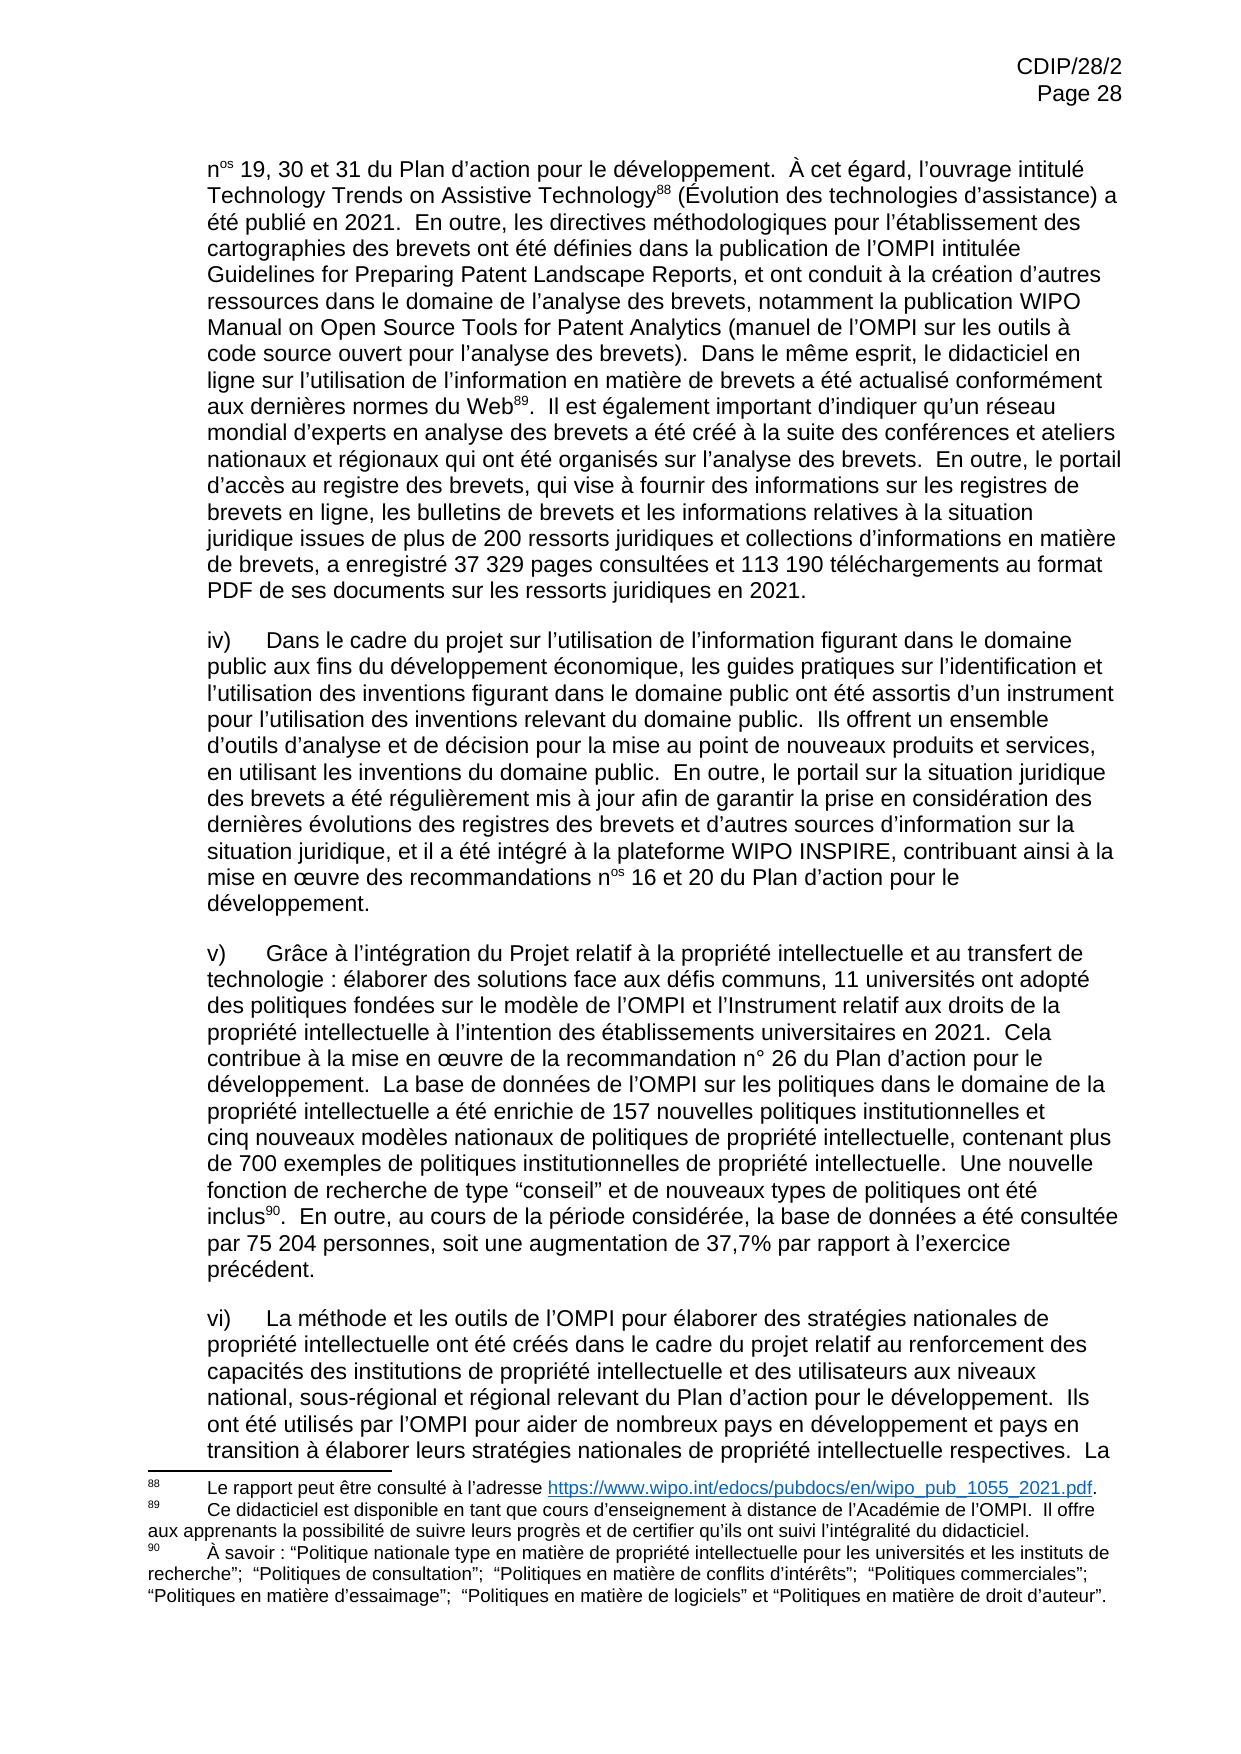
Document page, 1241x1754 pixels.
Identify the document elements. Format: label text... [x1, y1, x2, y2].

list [207, 156, 1122, 604]
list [207, 1305, 1122, 1463]
list Grâce à l’intégration du Projet relatif à la propriété intellectuelle et au transfert de technologie : élaborer des solutions face aux défis communs, 11 universités ont adopté des politiques fondées sur le modèle de l’OMPI et l’Instrument relatif aux droits de la propriété intellectuelle à l’intention des établissements universitaires en 2021. Cela contribue à la mise en œuvre de la recommandation n° 26 du Plan d’action pour le développement. La base de données de l’OMPI sur les politiques dans le domaine de la propriété intellectuelle a été enrichie de 157 nouvelles politiques institutionnelles et cinq nouveaux modèles nationaux de politiques de propriété intellectuelle, contenant plus de 700 exemples de politiques institutionnelles de propriété intellectuelle. Une nouvelle fonction de recherche de type “conseil” et de nouveaux types de politiques ont été inclus. En outre, au cours de la période considérée, la base de données a été consultée par 75 204 personnes, soit une augmentation de 37,7% par rapport à l’exercice précédent. [207, 939, 1122, 1282]
list Dans le cadre du projet sur l’utilisation de l’information figurant dans le domaine public aux fins du développement économique, les guides pratiques sur l’identification et l’utilisation des inventions figurant dans le domaine public ont été assortis d’un instrument pour l’utilisation des inventions relevant du domaine public. Ils offrent un ensemble d’outils d’analyse et de décision pour la mise au point de nouveaux produits et services, en utilisant les inventions du domaine public. En outre, le portail sur la situation juridique des brevets a été régulièrement mis à jour afin de garantir la prise en considération des dernières évolutions des registres des brevets et d’autres sources d’information sur la situation juridique, et il a été intégré à la plateforme WIPO INSPIRE, contribuant ainsi à la mise en œuvre des recommandations nos 16 et 20 du Plan d’action pour le développement. [207, 627, 1122, 917]
